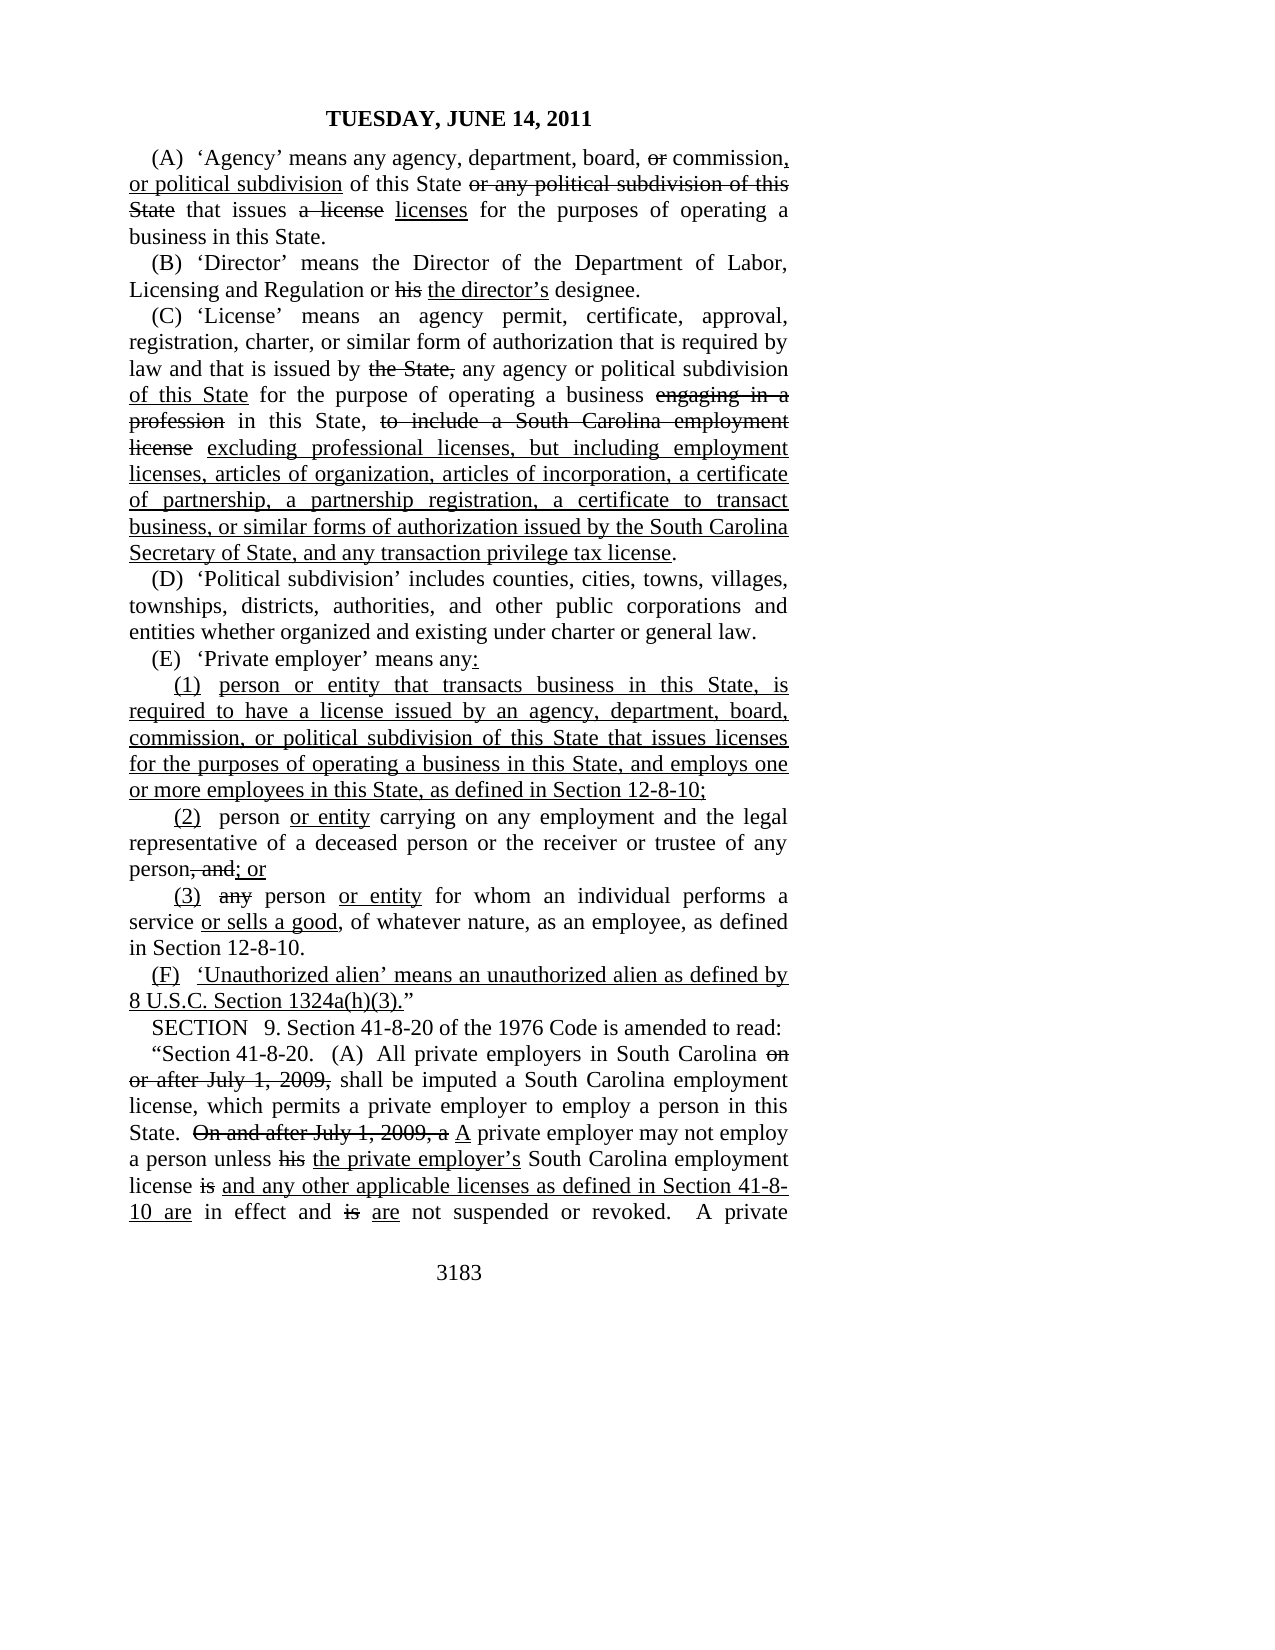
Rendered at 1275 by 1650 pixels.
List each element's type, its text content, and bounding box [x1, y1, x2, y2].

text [129, 1040, 789, 1224]
text (B) ‘Director’ means the Director of the Department of Labor, Licensing and Regulation or his the director’s designee. [129, 249, 789, 302]
text (E) ‘Private employer’ means any: [129, 644, 789, 671]
text (D) ‘Political subdivision’ includes counties, cities, towns, villages, townships, districts, authorities, and other public corporations and entities whether organized and existing under charter or general law. [129, 566, 789, 644]
text SECTION 9. Section 41-8-20 of the 1976 Code is amended to read: [129, 1013, 789, 1040]
text (3) any person or entity for whom an individual performs a service or sells a good, of whatever nature, as an employee, as defined in Section 12-8-10. [129, 882, 789, 961]
text (1) person or entity that transacts business in this State, is required to have a license issued by an agency, department, board, commission, or political subdivision of this State that issues licenses for the purposes of operating a business in this State, and employs one or more employees in this State, as defined in Section 12-8-10; [129, 671, 789, 720]
text (2) person or entity carrying on any employment and the legal representative of a deceased person or the receiver or trustee of any person, and; or [129, 803, 789, 882]
text (A) ‘Agency’ means any agency, department, board, or commission, or political subdivision of this State or any political subdivision of this State that issues a license licenses for the purposes of operating a business in this State. [129, 144, 789, 249]
text (C) ‘License’ means an agency permit, certificate, approval, registration, charter, or similar form of authorization that is required by law and that is issued by the State, any agency or political subdivision of this State for the purpose of operating a business engaging in a profession in this State, to include a South Carolina employment license excluding professional licenses, but including employment licenses, articles of organization, articles of incorporation, a certificate of partnership, a partnership registration, a certificate to transact business, or similar forms of authorization issued by the South Carolina Secretary of State, and any transaction privilege tax license. [129, 302, 789, 483]
text (F) ‘Unauthorized alien’ means an unauthorized alien as defined by 8 U.S.C. Section 1324a(h)(3).” [129, 961, 789, 1013]
